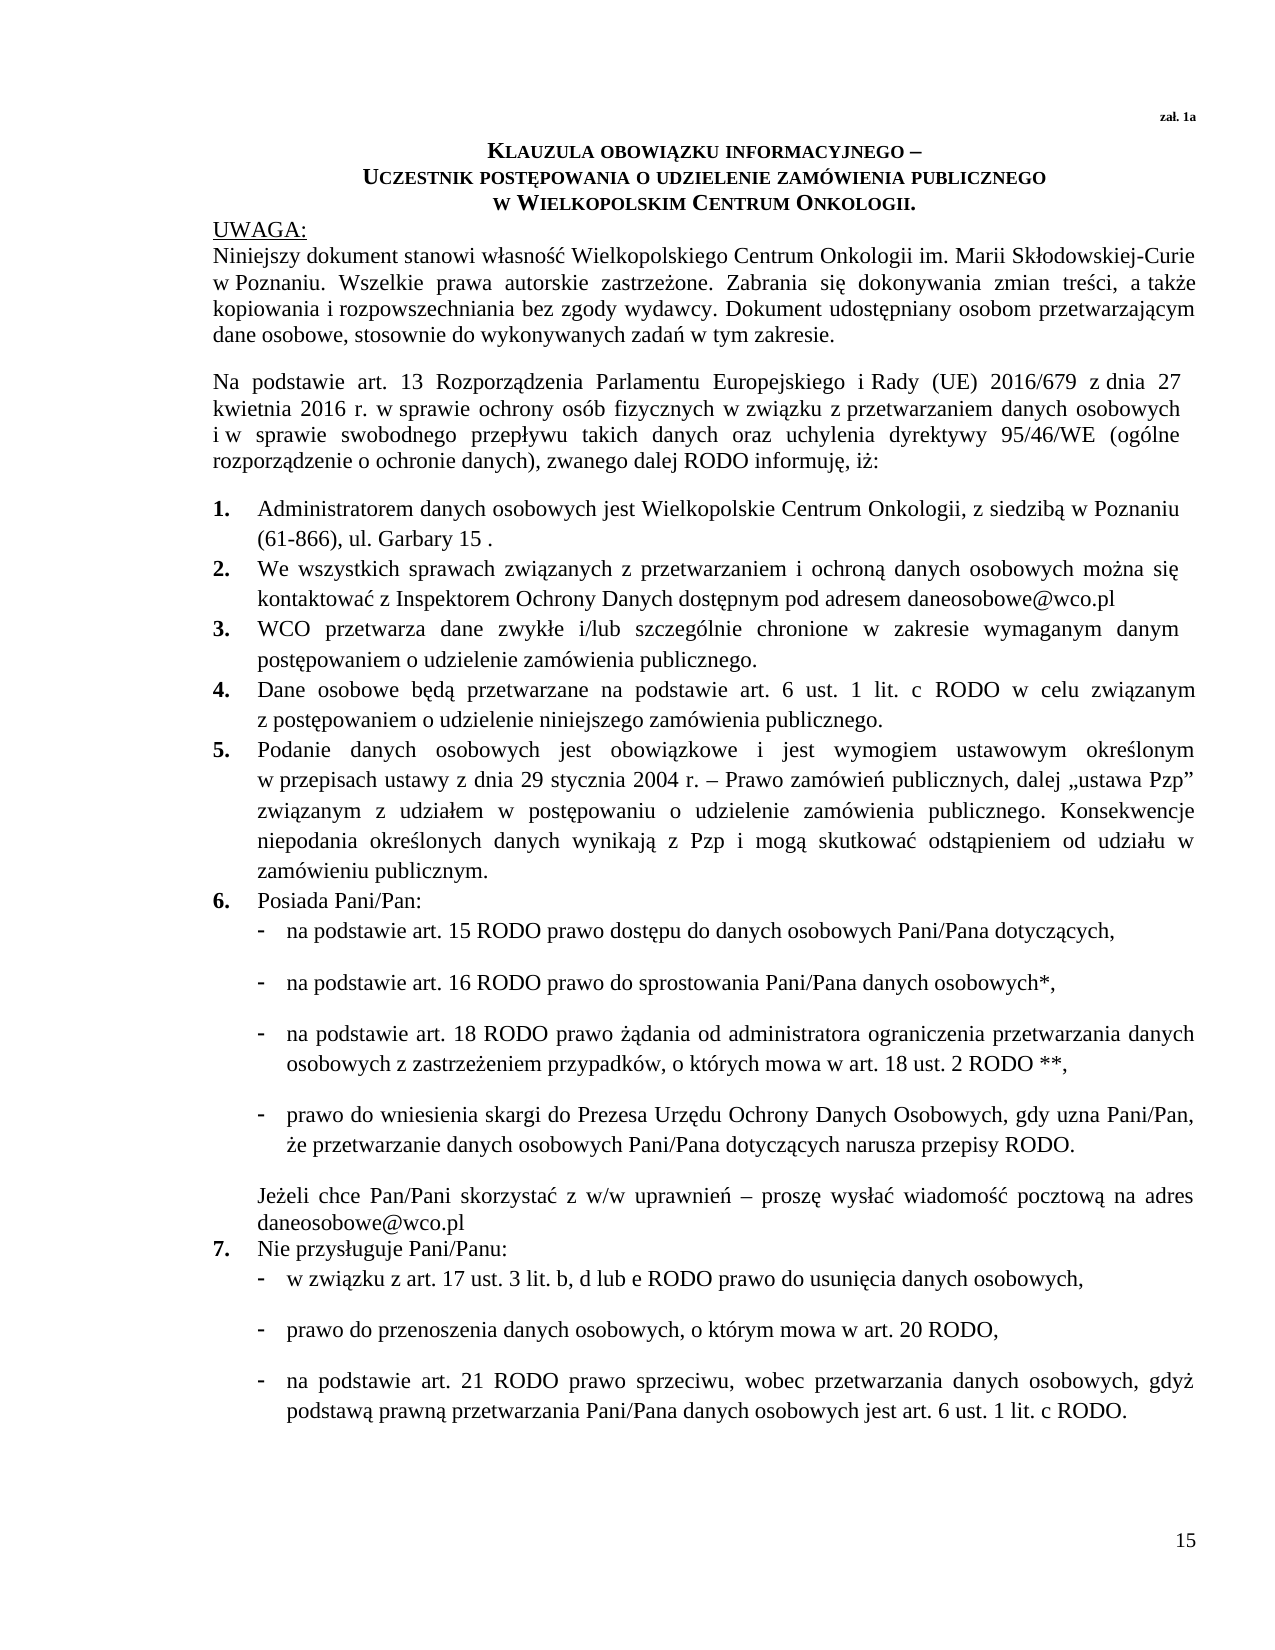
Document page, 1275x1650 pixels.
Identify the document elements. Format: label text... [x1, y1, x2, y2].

list Dane osobowe będą przetwarzane na podstawie art. 6 ust. 1 lit. c RODO w celu związanym z postępowaniem o udzielenie niniejszego zamówienia publicznego. [213, 676, 1196, 732]
text Niniejszy dokument stanowi własność Wielkopolskiego Centrum Onkologii im. Marii Skłodowskiej-Curie w Poznaniu. Wszelkie prawa autorskie zastrzeżone. Zabrania się dokonywania zmian treści, a także kopiowania i rozpowszechniania bez zgody wydawcy. Dokument udostępniany osobom przetwarzającym dane osobowe, stosownie do wykonywanych zadań w tym zakresie. [213, 242, 1196, 348]
list prawo do przenoszenia danych osobowych, o którym mowa w art. 20 RODO, [257, 1316, 1196, 1342]
list na podstawie art. 21 RODO prawo sprzeciwu, wobec przetwarzania danych osobowych, gdyż podstawą prawną przetwarzania Pani/Pana danych osobowych jest art. 6 ust. 1 lit. c RODO. [257, 1367, 1196, 1424]
list Posiada Pani/Pan: [213, 887, 1196, 914]
list w związku z art. 17 ust. 3 lit. b, d lub e RODO prawo do usunięcia danych osobowych, [257, 1265, 1196, 1291]
list na podstawie art. 18 RODO prawo żądania od administratora ograniczenia przetwarzania danych osobowych z zastrzeżeniem przypadków, o których mowa w art. 18 ust. 2 RODO **, [257, 1020, 1196, 1076]
list Nie przysługuje Pani/Panu: [213, 1235, 1196, 1261]
list WCO przetwarza dane zwykłe i/lub szczególnie chronione w zakresie wymaganym danym postępowaniem o udzielenie zamówienia publicznego. [213, 616, 1181, 672]
text Jeżeli chce Pan/Pani skorzystać z w/w uprawnień – proszę wysłać wiadomość pocztową na adres daneosobowe@wco.pl [257, 1182, 1196, 1235]
list Administratorem danych osobowych jest Wielkopolskie Centrum Onkologii, z siedzibą w Poznaniu (61-866), ul. Garbary 15 . [213, 495, 1181, 551]
text zał. 1a [213, 98, 1196, 124]
list na podstawie art. 15 RODO prawo dostępu do danych osobowych Pani/Pana dotyczących, [257, 918, 1196, 944]
text Klauzula obowiązku informacyjnego – [213, 137, 1196, 163]
list na podstawie art. 16 RODO prawo do sprostowania Pani/Pana danych osobowych*, [257, 969, 1196, 995]
list prawo do wniesienia skargi do Prezesa Urzędu Ochrony Danych Osobowych, gdy uzna Pani/Pan, że przetwarzanie danych osobowych Pani/Pana dotyczących narusza przepisy RODO. [257, 1101, 1196, 1157]
list We wszystkich sprawach związanych z przetwarzaniem i ochroną danych osobowych można się kontaktować z Inspektorem Ochrony Danych dostępnym pod adresem daneosobowe@wco.pl [213, 555, 1181, 612]
list Podanie danych osobowych jest obowiązkowe i jest wymogiem ustawowym określonym w przepisach ustawy z dnia 29 stycznia 2004 r. – Prawo zamówień publicznych, dalej „ustawa Pzp” związanym z udziałem w postępowaniu o udzielenie zamówienia publicznego. Konsekwencje niepodania określonych danych wynikają z Pzp i mogą skutkować odstąpieniem od udziału w zamówieniu publicznym. [213, 736, 1196, 883]
text UWAGA: [213, 216, 1196, 242]
text Uczestnik postępowania o udzielenie zamówienia publicznego [213, 163, 1196, 189]
text w Wielkopolskim Centrum Onkologii. [213, 189, 1196, 216]
text Na podstawie art. 13 Rozporządzenia Parlamentu Europejskiego i Rady (UE) 2016/679 z dnia 27 kwietnia 2016 r. w sprawie ochrony osób fizycznych w związku z przetwarzaniem danych osobowych i w sprawie swobodnego przepływu takich danych oraz uchylenia dyrektywy 95/46/WE (ogólne rozporządzenie o ochronie danych), zwanego dalej RODO informuję, iż: [213, 368, 1181, 474]
